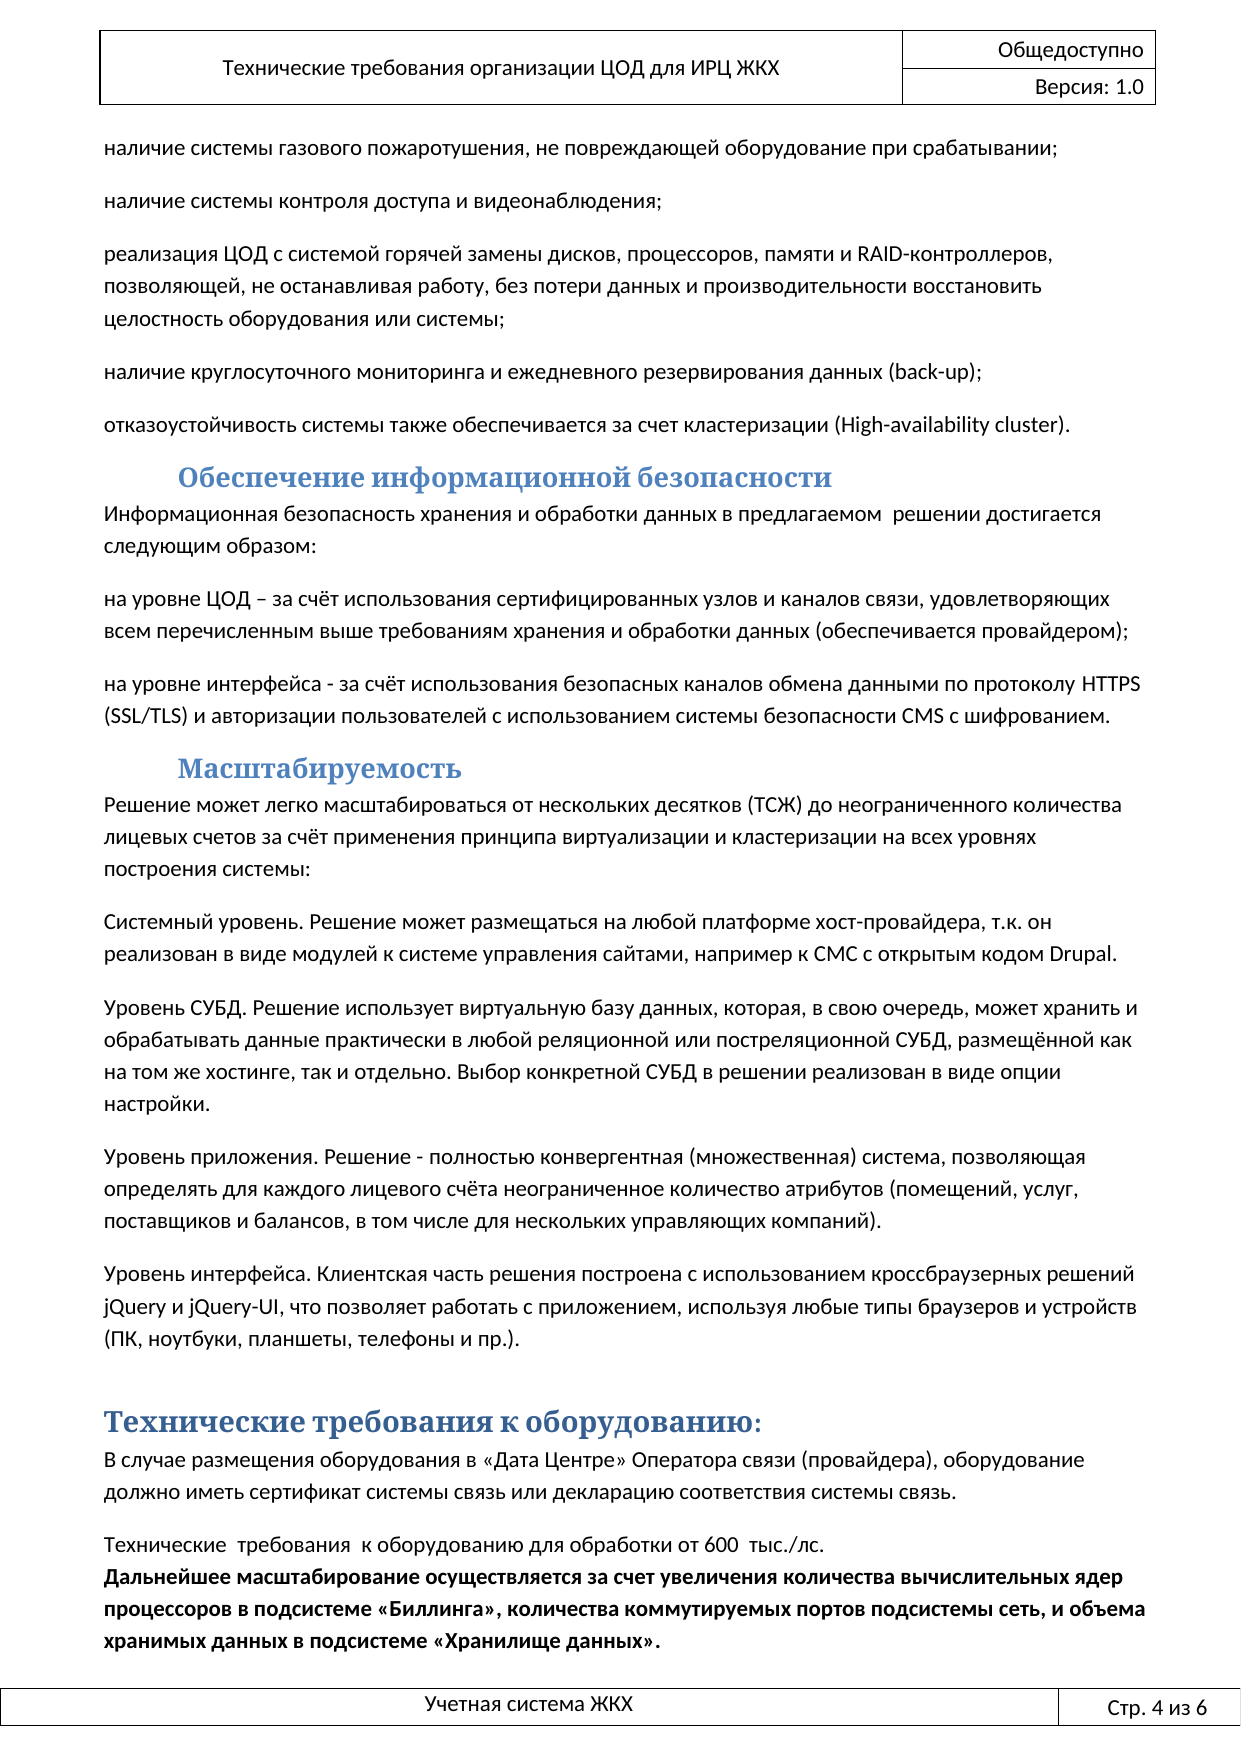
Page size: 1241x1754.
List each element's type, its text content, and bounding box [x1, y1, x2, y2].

subtitle Обеспечение информационной безопасности [177, 463, 1152, 494]
text отказоустойчивость системы также обеспечивается за счет кластеризации (High-availability cluster). [103, 410, 1152, 438]
text Уровень приложения. Решение - полностью конвергентная (множественная) система, позволяющая определять для каждого лицевого счёта неограниченное количество атрибутов (помещений, услуг, поставщиков и балансов, в том числе для нескольких управляющих компаний). [103, 1142, 1152, 1234]
text В случае размещения оборудования в «Дата Центре» Оператора связи (провайдера), оборудование должно иметь сертификат системы связь или декларацию соответствия системы связь. [103, 1445, 1152, 1505]
text наличие системы газового пожаротушения, не повреждающей оборудование при срабатывании; [103, 133, 1152, 161]
subtitle Масштабируемость [177, 754, 1152, 785]
text Уровень интерфейса. Клиентская часть решения построена с использованием кроссбраузерных решений jQuery и jQuery-UI, что позволяет работать с приложением, используя любые типы браузеров и устройств (ПК, ноутбуки, планшеты, телефоны и пр.). [103, 1259, 1152, 1352]
text на уровне ЦОД – за счёт использования сертифицированных узлов и каналов связи, удовлетворяющих всем перечисленным выше требованиям хранения и обработки данных (обеспечивается провайдером); [103, 584, 1152, 644]
text наличие круглосуточного мониторинга и ежедневного резервирования данных (back-up); [103, 357, 1152, 385]
text реализация ЦОД с системой горячей замены дисков, процессоров, памяти и RAID-контроллеров, позволяющей, не останавливая работу, без потери данных и производительности восстановить целостность оборудования или системы; [103, 239, 1152, 332]
text на уровне интерфейса - за счёт использования безопасных каналов обмена данными по протоколу HTTPS (SSL/TLS) и авторизации пользователей с использованием системы безопасности CMS с шифрованием. [103, 669, 1152, 729]
text наличие системы контроля доступа и видеонаблюдения; [103, 186, 1152, 214]
text Уровень СУБД. Решение использует виртуальную базу данных, которая, в свою очередь, может хранить и обрабатывать данные практически в любой реляционной или постреляционной СУБД, размещённой как на том же хостинге, так и отдельно. Выбор конкретной СУБД в решении реализован в виде опции настройки. [103, 993, 1152, 1117]
text Информационная безопасность хранения и обработки данных в предлагаемом решении достигается следующим образом: [103, 499, 1152, 559]
text Технические требования к оборудованию для обработки от 600 тыс./лс. Дальнейшее масштабирование осуществляется за счет увеличения количества вычислительных ядер процессоров в подсистеме «Биллинга», количества коммутируемых портов подсистемы сеть, и объема хранимых данных в подсистеме «Хранилище данных». [103, 1530, 1152, 1654]
text Решение может легко масштабироваться от нескольких десятков (ТСЖ) до неограниченного количества лицевых счетов за счёт применения принципа виртуализации и кластеризации на всех уровнях построения системы: [103, 790, 1152, 882]
text Системный уровень. Решение может размещаться на любой платформе хост-провайдера, т.к. он реализован в виде модулей к системе управления сайтами, например к СМС с открытым кодом Drupal. [103, 907, 1152, 968]
subtitle Технические требования к оборудованию: [103, 1406, 1152, 1440]
